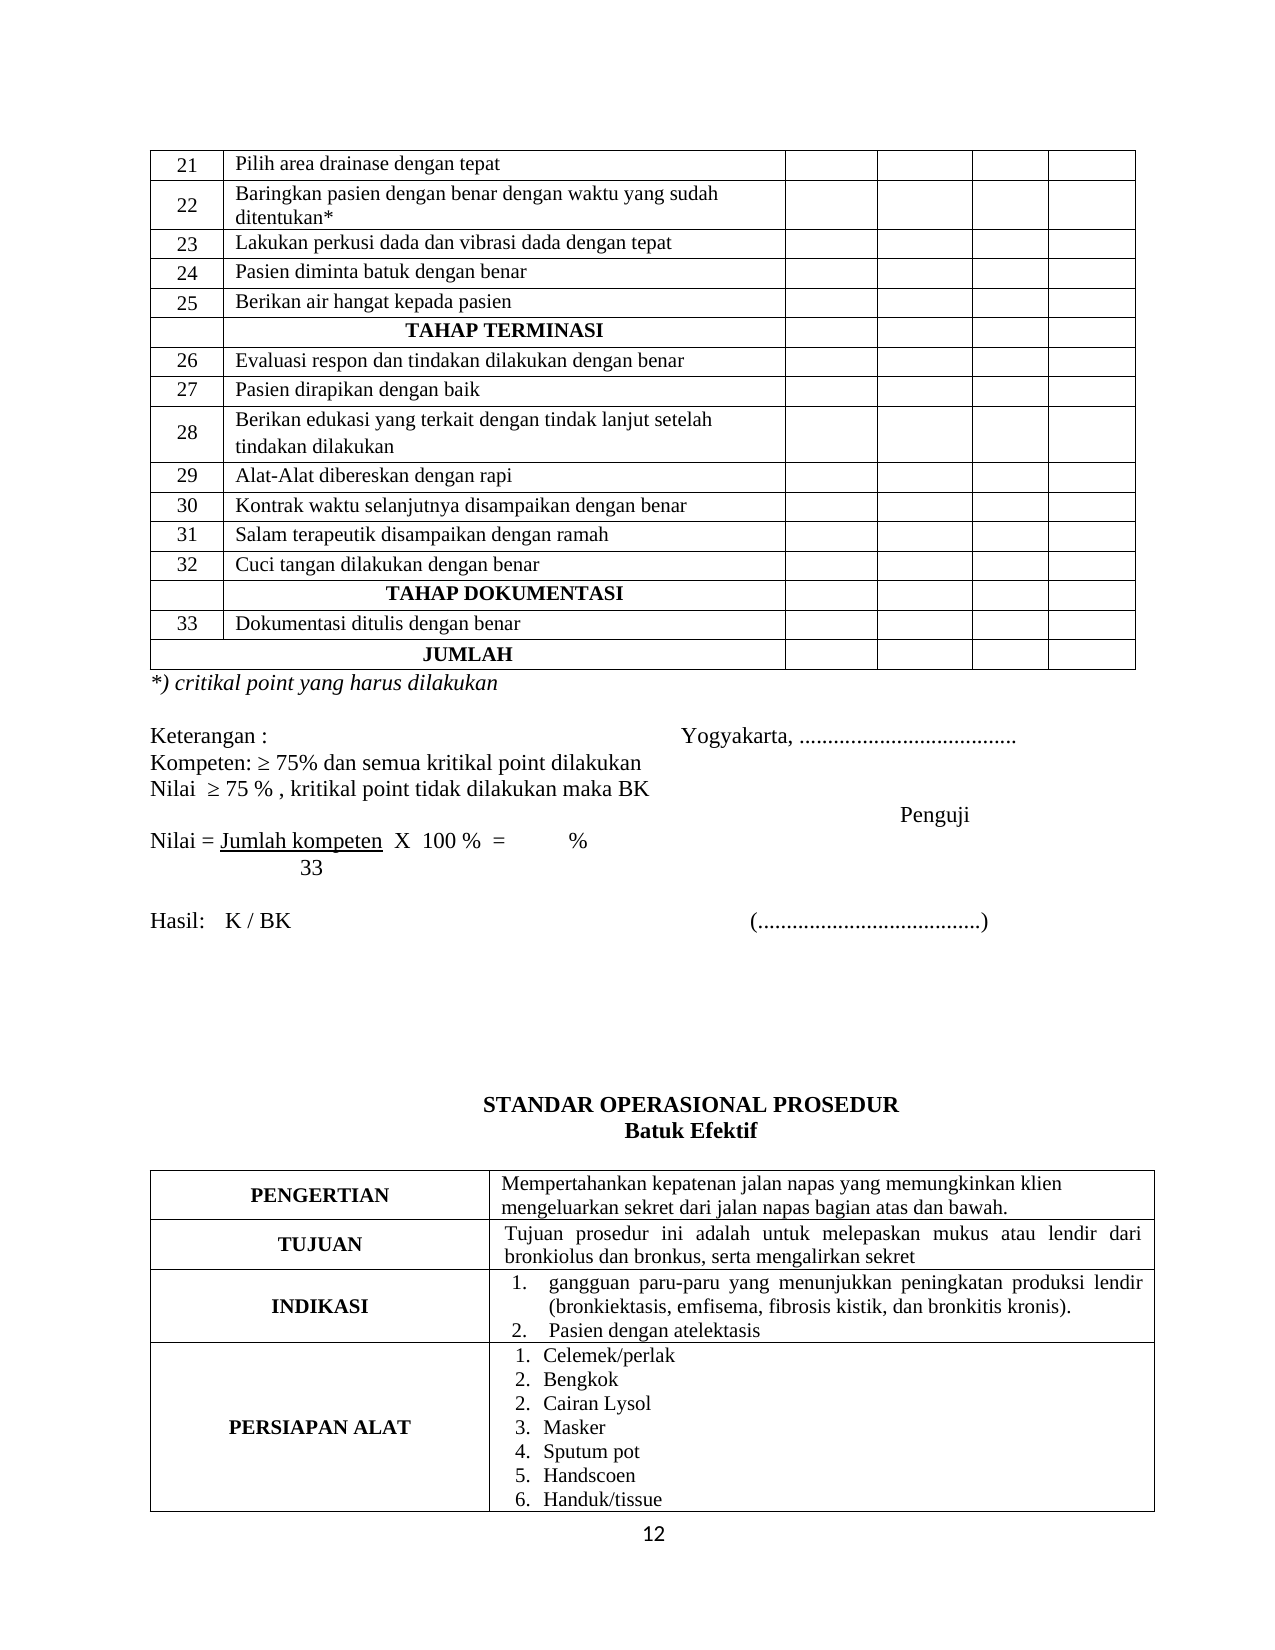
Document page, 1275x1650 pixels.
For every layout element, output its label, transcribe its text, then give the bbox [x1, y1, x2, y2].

table_cell 27 [151, 377, 223, 406]
table_cell [786, 230, 877, 258]
table_cell [878, 318, 972, 347]
table_cell [786, 181, 877, 229]
table_cell Celemek/perlak Bengkok Cairan Lysol Masker Sputum pot Handscoen Handuk/tissue [490, 1343, 1154, 1511]
table_cell [973, 640, 1048, 668]
table_cell [973, 181, 1048, 229]
table_cell Cuci tangan dilakukan dengan benar [224, 552, 785, 580]
table_cell [878, 493, 972, 521]
table_cell [973, 407, 1048, 462]
table_cell [1049, 377, 1135, 406]
table_cell [1049, 493, 1135, 521]
table_cell 31 [151, 522, 223, 551]
table_cell [878, 181, 972, 229]
table_cell [878, 522, 972, 551]
table_cell [973, 493, 1048, 521]
table_cell Lakukan perkusi dada dan vibrasi dada dengan tepat [224, 230, 785, 258]
table_cell [786, 463, 877, 492]
table_cell Pasien dirapikan dengan baik [224, 377, 785, 406]
table_cell [878, 230, 972, 258]
table_header Mempertahankan kepatenan jalan napas yang memungkinkan klien mengeluarkan sekret dari jalan napas bagian atas dan bawah. [490, 1171, 1154, 1219]
table_cell [786, 552, 877, 580]
text Keterangan : Yogyakarta, ...................................... [150, 722, 1157, 748]
table_cell Kontrak waktu selanjutnya disampaikan dengan benar [224, 493, 785, 521]
table_cell [1049, 230, 1135, 258]
text Kompeten: ≥ 75% dan semua kritikal point dilakukan [150, 748, 1157, 775]
table_cell [786, 522, 877, 551]
table_cell [786, 581, 877, 609]
table_cell [973, 463, 1048, 492]
table_cell 32 [151, 552, 223, 580]
table_cell [1049, 259, 1135, 288]
table_cell Baringkan pasien dengan benar dengan waktu yang sudah ditentukan* [224, 181, 785, 229]
table_cell [878, 289, 972, 317]
table_cell Evaluasi respon dan tindakan dilakukan dengan benar [224, 348, 785, 376]
text 33 [150, 854, 1157, 880]
table_cell Berikan air hangat kepada pasien [224, 289, 785, 317]
table_cell [786, 151, 877, 179]
table_cell [878, 611, 972, 639]
table_cell Alat-Alat dibereskan dengan rapi [224, 463, 785, 492]
table_cell 33 [151, 611, 223, 639]
table_cell 24 [151, 259, 223, 288]
table_cell [786, 377, 877, 406]
table_cell 25 [151, 289, 223, 317]
table_cell [878, 259, 972, 288]
table_cell [973, 289, 1048, 317]
table_cell [1049, 522, 1135, 551]
table_cell [973, 611, 1048, 639]
list STANDAR OPERASIONAL PROSEDUR [225, 1091, 1157, 1117]
table_cell [786, 289, 877, 317]
table_cell [973, 581, 1048, 609]
text Hasil: K / BK (.......................................) [150, 907, 1157, 933]
text Nilai = Jumlah kompeten X 100 % = % [150, 828, 1157, 854]
table_cell TAHAP TERMINASI [224, 318, 785, 347]
table_cell [878, 552, 972, 580]
text Nilai ≥ 75 % , kritikal point tidak dilakukan maka BK Penguji [150, 775, 1157, 828]
table_cell [878, 151, 972, 179]
table_cell [786, 611, 877, 639]
table_cell [878, 640, 972, 668]
table_header PENGERTIAN [151, 1171, 489, 1219]
table_cell [973, 377, 1048, 406]
table_cell Dokumentasi ditulis dengan benar [224, 611, 785, 639]
table_cell JUMLAH [151, 640, 785, 668]
table_cell [1049, 318, 1135, 347]
table_cell 23 [151, 230, 223, 258]
table_cell gangguan paru-paru yang menunjukkan peningkatan produksi lendir (bronkiektasis, emfisema, fibrosis kistik, dan bronkitis kronis). Pasien dengan atelektasis [490, 1270, 1154, 1342]
table_cell [973, 552, 1048, 580]
table_cell [878, 377, 972, 406]
table_cell [1049, 348, 1135, 376]
table_cell [973, 318, 1048, 347]
table_cell [973, 230, 1048, 258]
table_cell PERSIAPAN ALAT [151, 1343, 489, 1511]
table_cell TUJUAN [151, 1220, 489, 1268]
table_cell [878, 463, 972, 492]
table_cell [786, 318, 877, 347]
table_cell [786, 348, 877, 376]
table_cell Tujuan prosedur ini adalah untuk melepaskan mukus atau lendir dari bronkiolus dan bronkus, serta mengalirkan sekret [490, 1220, 1154, 1268]
list Batuk Efektif [225, 1117, 1157, 1144]
text *) critikal point yang harus dilakukan [150, 669, 1157, 696]
table_cell [1049, 463, 1135, 492]
table_cell [1049, 640, 1135, 668]
table_cell 26 [151, 348, 223, 376]
table_cell 22 [151, 181, 223, 229]
table_cell [1049, 552, 1135, 580]
table_cell [786, 259, 877, 288]
table_cell Pilih area drainase dengan tepat [224, 151, 785, 179]
table_cell [1049, 289, 1135, 317]
table_cell [973, 522, 1048, 551]
table_cell Pasien diminta batuk dengan benar [224, 259, 785, 288]
table_cell 29 [151, 463, 223, 492]
table_cell Salam terapeutik disampaikan dengan ramah [224, 522, 785, 551]
table_cell [786, 640, 877, 668]
table_cell [786, 407, 877, 462]
table_cell [973, 151, 1048, 179]
table_cell [1049, 181, 1135, 229]
table_cell [151, 581, 223, 609]
table_cell [878, 407, 972, 462]
table_cell INDIKASI [151, 1270, 489, 1342]
table_cell [1049, 407, 1135, 462]
table_cell [151, 318, 223, 347]
table_cell 21 [151, 151, 223, 179]
table_cell [1049, 581, 1135, 609]
table_cell 30 [151, 493, 223, 521]
table_cell Berikan edukasi yang terkait dengan tindak lanjut setelah tindakan dilakukan [224, 407, 785, 462]
table_cell [1049, 151, 1135, 179]
table_cell 28 [151, 407, 223, 462]
table_cell [878, 581, 972, 609]
table_cell TAHAP DOKUMENTASI [224, 581, 785, 609]
table_cell [786, 493, 877, 521]
table_cell [878, 348, 972, 376]
table_cell [973, 259, 1048, 288]
table_cell [973, 348, 1048, 376]
table_cell [1049, 611, 1135, 639]
